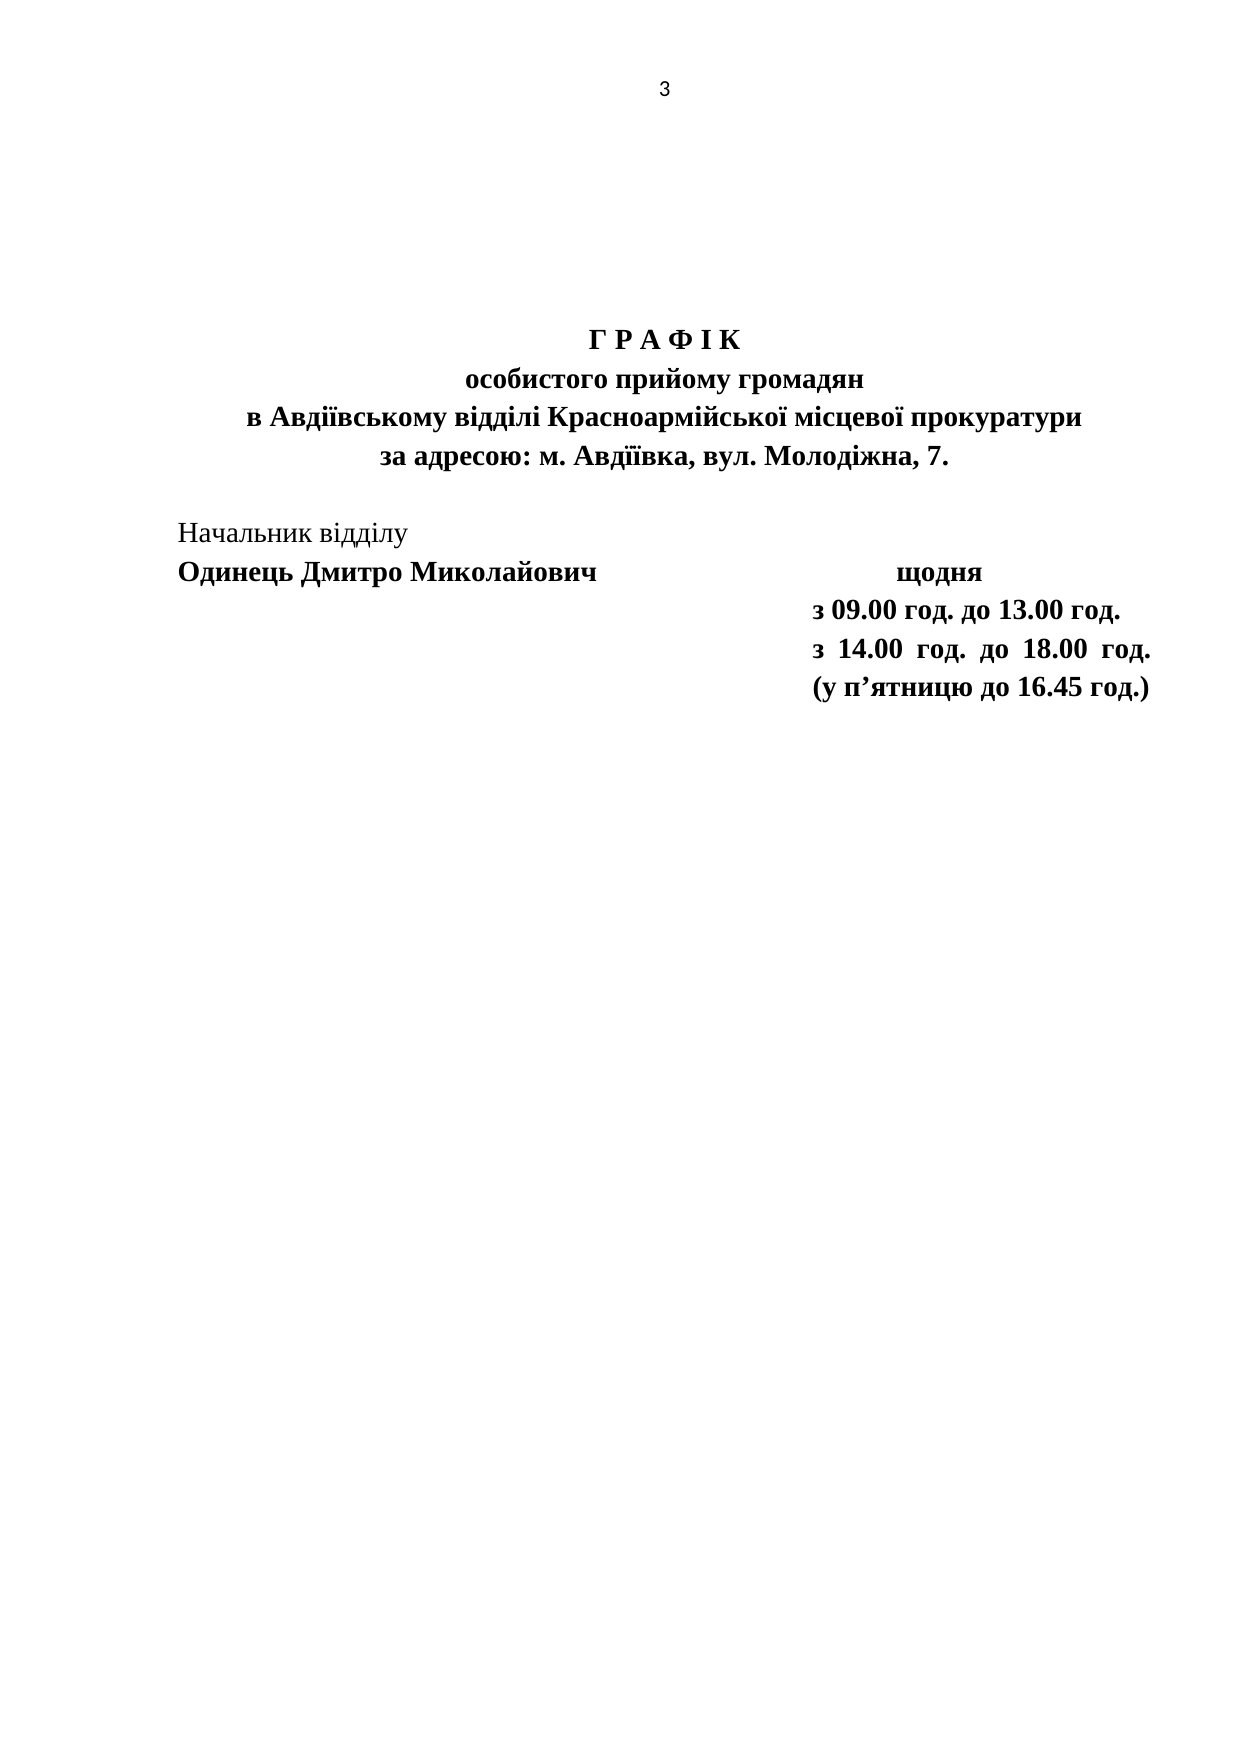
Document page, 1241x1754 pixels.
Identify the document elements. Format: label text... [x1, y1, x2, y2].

text за адресою: м. Авдїївка, вул. Молодіжна, 7. [177, 438, 1152, 472]
text з 09.00 год. до 13.00 год. [812, 592, 1152, 626]
text в Авдіївському відділі Красноармійської місцевої прокуратури [177, 399, 1152, 433]
text з 14.00 год. до 18.00 год. (у п’ятницю до 16.45 год.) [812, 631, 1152, 703]
text Г Р А Ф І К [177, 322, 1152, 356]
text особистого прийому громадян [177, 361, 1152, 394]
text Одинець Дмитро Миколайович щодня [177, 554, 1152, 587]
text Начальник відділу [177, 515, 1152, 549]
